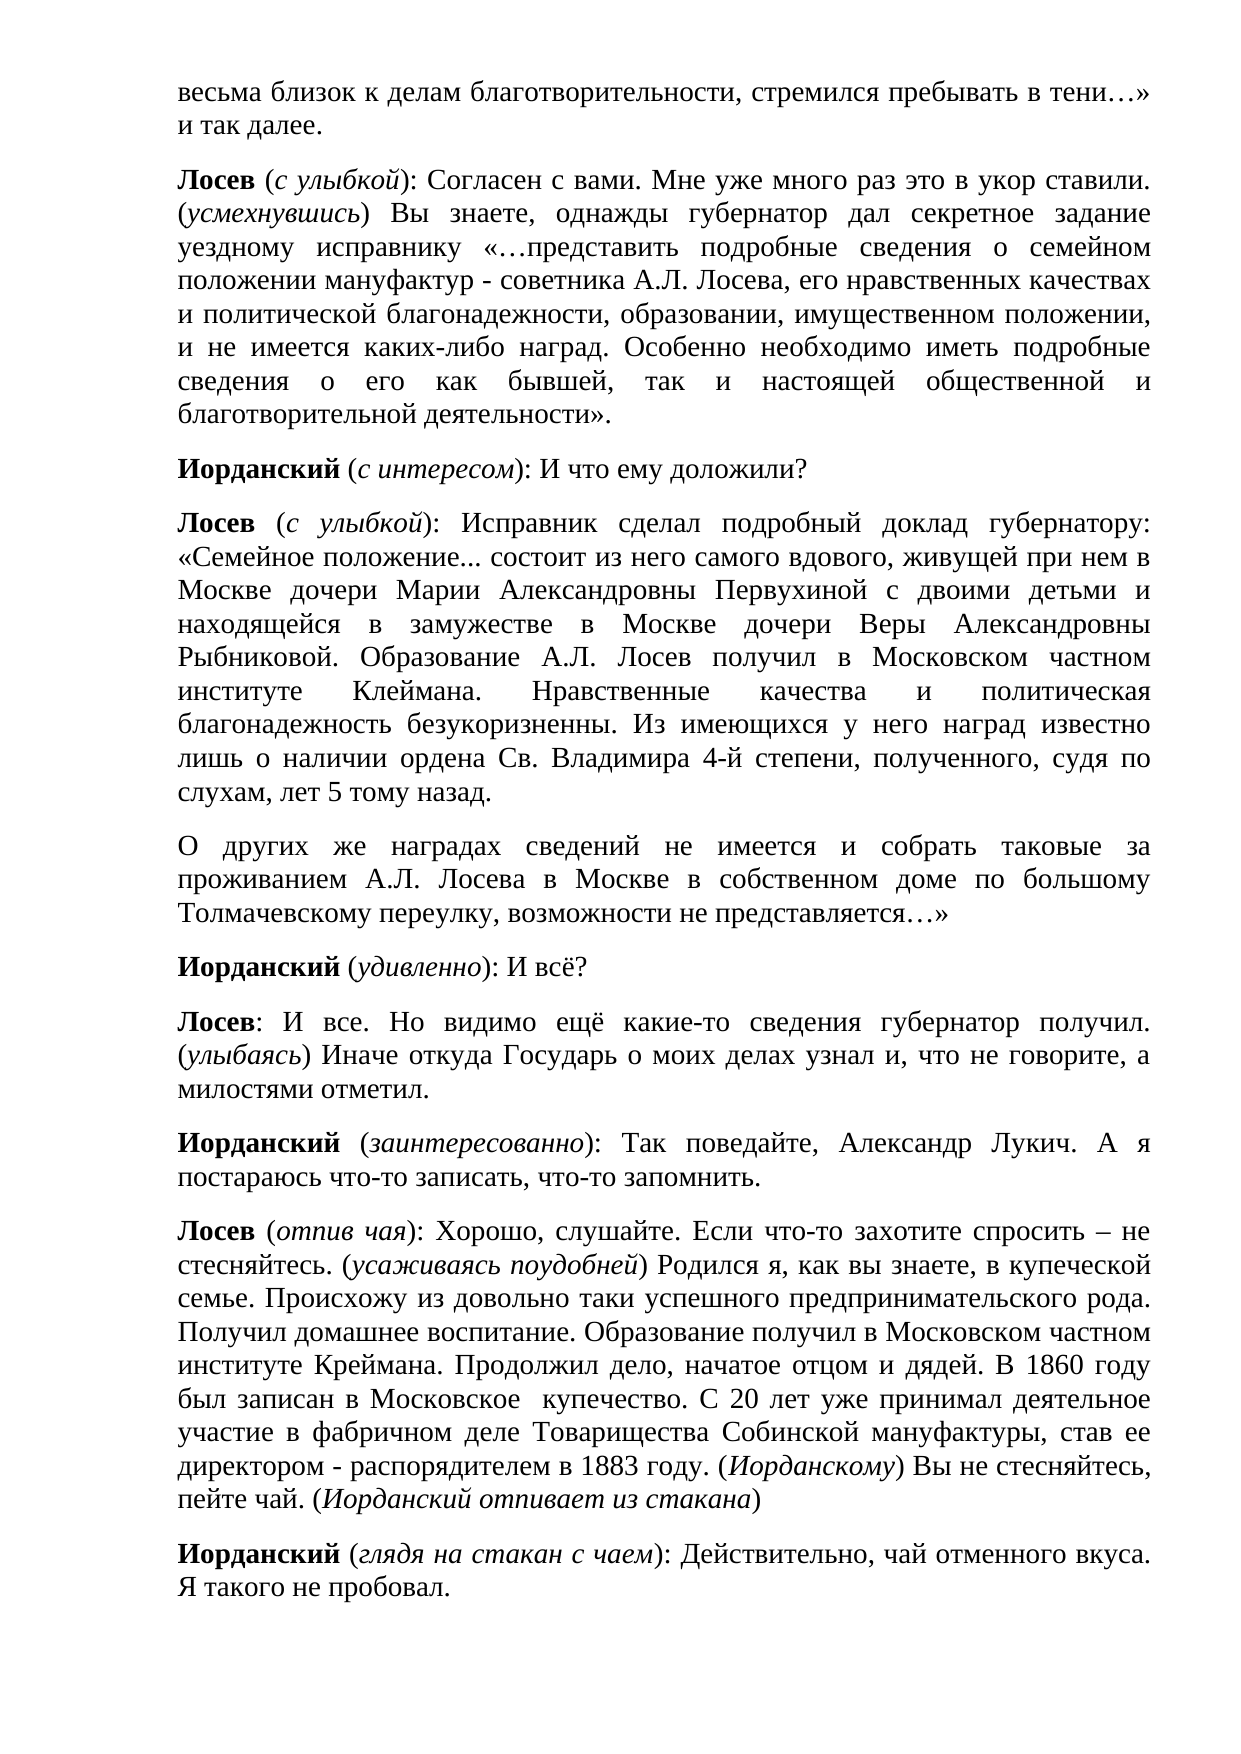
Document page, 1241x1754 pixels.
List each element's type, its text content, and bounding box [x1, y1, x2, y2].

text Иорданский (с интересом): И что ему доложили? [177, 451, 1152, 484]
text Иорданский (удивленно): И всё? [177, 949, 1152, 983]
text Лосев (с улыбкой): Согласен с вами. Мне уже много раз это в укор ставили. (усмехнувшись) Вы знаете, однажды губернатор дал секретное задание уездному исправнику «…представить подробные сведения о семейном положении мануфактур - советника А.Л. Лосева, его нравственных качествах и политической благонадежности, образовании, имущественном положении, и не имеется каких-либо наград. Особенно необходимо иметь подробные сведения о его как бывшей, так и настоящей общественной и благотворительной деятельности». [177, 162, 1152, 430]
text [177, 74, 1152, 141]
text О других же наградах сведений не имеется и собрать таковые за проживанием А.Л. Лосева в Москве в собственном доме по большому Толмачевскому переулку, возможности не представляется…» [177, 828, 1152, 929]
text Лосев (отпив чая): Хорошо, слушайте. Если что-то захотите спросить – не стесняйтесь. (усаживаясь поудобней) Родился я, как вы знаете, в купеческой семье. Происхожу из довольно таки успешного предпринимательского рода. Получил домашнее воспитание. Образование получил в Московском частном институте Креймана. Продолжил дело, начатое отцом и дядей. В 1860 году был записан в Московское купечество. С 20 лет уже принимал деятельное участие в фабричном деле Товарищества Собинской мануфактуры, став ее директором - распорядителем в 1883 году. (Иорданскому) Вы не стесняйтесь, пейте чай. (Иорданский отпивает из стакана) [177, 1213, 1152, 1515]
text Иорданский (заинтересованно): Так поведайте, Александр Лукич. А я постараюсь что-то записать, что-то запомнить. [177, 1125, 1152, 1192]
text Лосев: И все. Но видимо ещё какие-то сведения губернатор получил. (улыбаясь) Иначе откуда Государь о моих делах узнал и, что не говорите, а милостями отметил. [177, 1004, 1152, 1104]
text Лосев (с улыбкой): Исправник сделал подробный доклад губернатору: «Семейное положение... состоит из него самого вдового, живущей при нем в Москве дочери Марии Александровны Первухиной с двоими детьми и находящейся в замужестве в Москве дочери Веры Александровны Рыбниковой. Образование А.Л. Лосев получил в Московском частном институте Клеймана. Нравственные качества и политическая благонадежность безукоризненны. Из имеющихся у него наград известно лишь о наличии ордена Св. Владимира 4-й степени, полученного, судя по слухам, лет 5 тому назад. [177, 505, 1152, 807]
text Иорданский (глядя на стакан с чаем): Действительно, чай отменного вкуса. Я такого не пробовал. [177, 1536, 1152, 1603]
